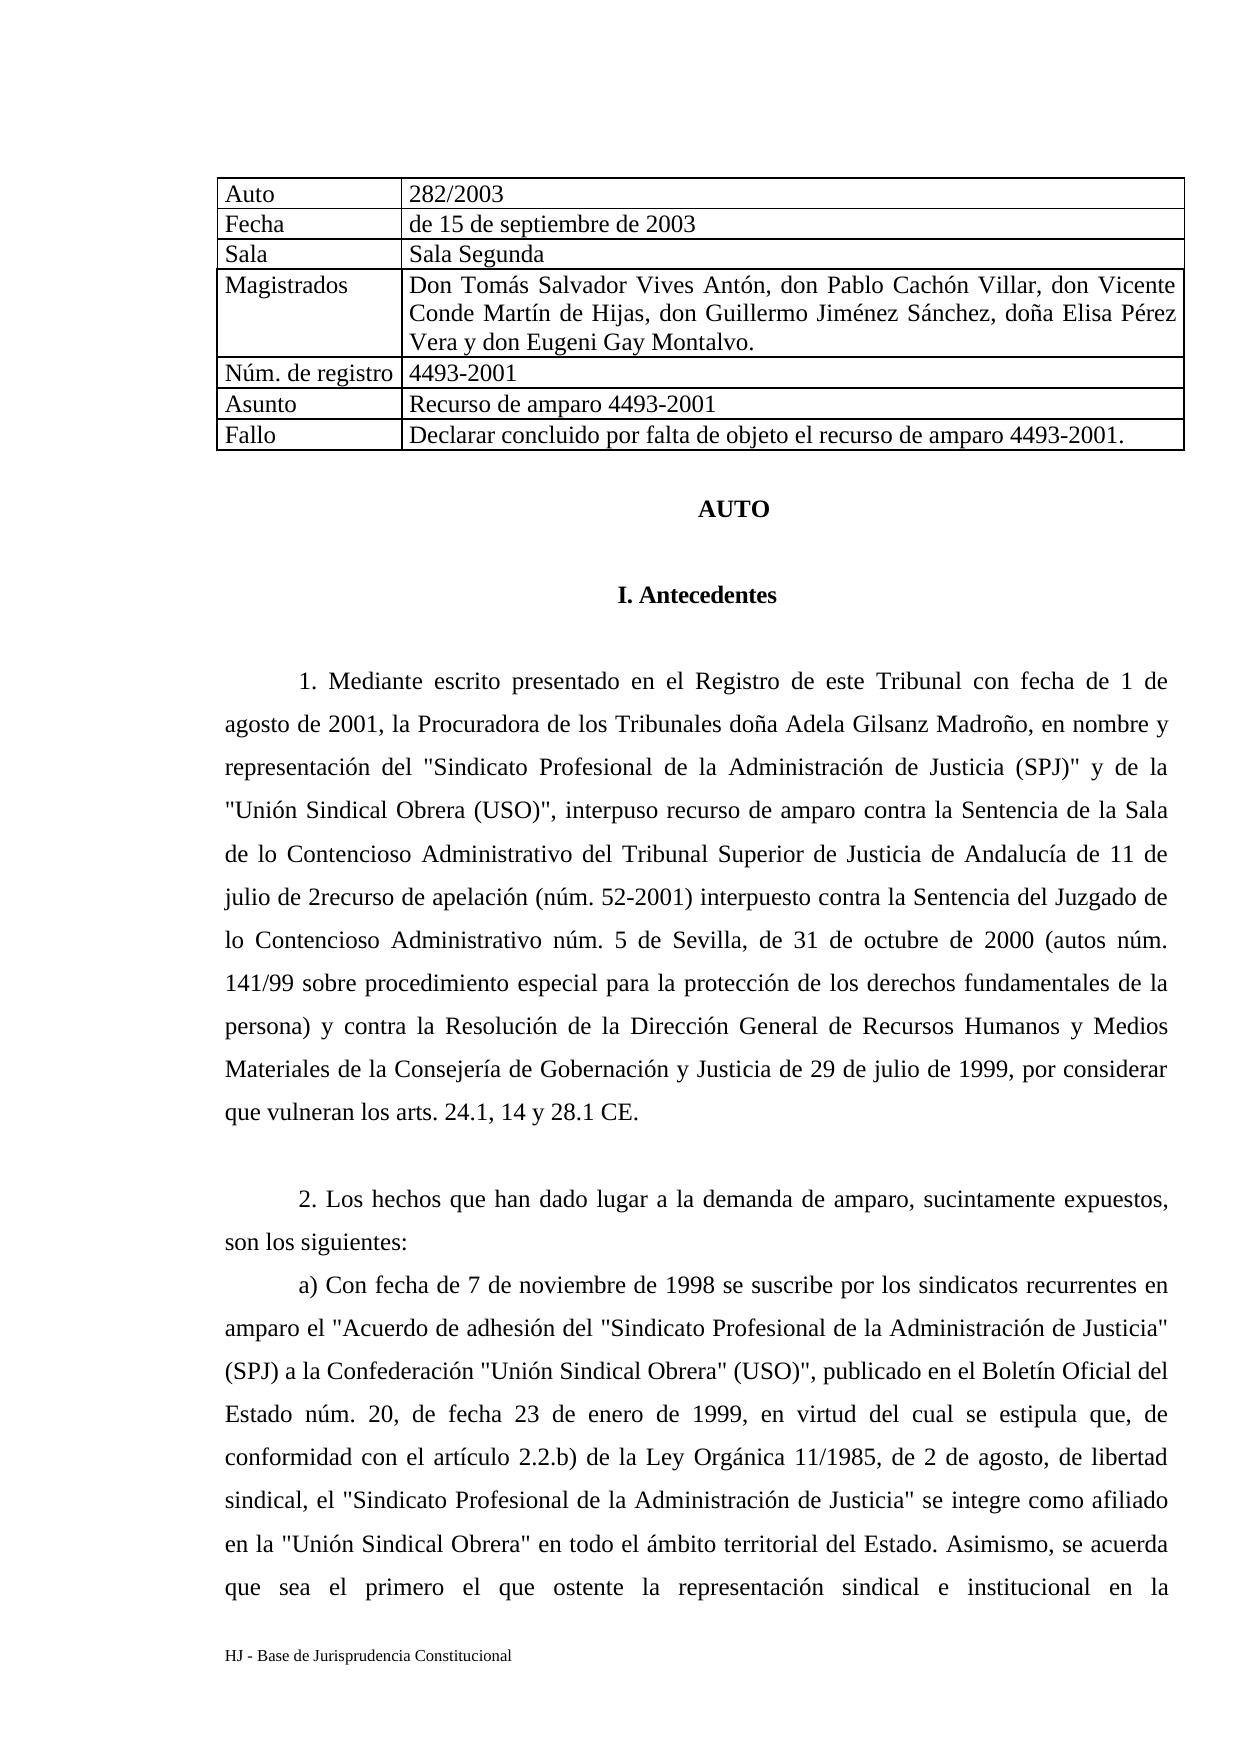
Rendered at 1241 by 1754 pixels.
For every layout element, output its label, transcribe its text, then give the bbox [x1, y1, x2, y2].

table_cell Magistrados [218, 270, 401, 356]
text 2. Los hechos que han dado lugar a la demanda de amparo, sucintamente expuestos, son los siguientes: [224, 1184, 1169, 1256]
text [224, 1270, 1169, 1601]
table_header 282/2003 [402, 179, 1184, 207]
table_cell Declarar concluido por falta de objeto el recurso de amparo 4493-2001. [403, 420, 1183, 448]
table_cell de 15 de septiembre de 2003 [402, 209, 1184, 238]
text AUTO [224, 494, 1169, 522]
table_header Auto [218, 179, 401, 207]
table_cell Don Tomás Salvador Vives Antón, don Pablo Cachón Villar, don Vicente Conde Martín de Hijas, don Guillermo Jiménez Sánchez, doña Elisa Pérez Vera y don Eugeni Gay Montalvo. [403, 270, 1183, 356]
text I. Antecedentes [224, 580, 1169, 609]
table_cell Núm. de registro [218, 358, 401, 387]
table_cell 4493-2001 [403, 358, 1183, 387]
table_cell Sala [218, 240, 401, 268]
table_cell Recurso de amparo 4493-2001 [403, 389, 1183, 418]
table_cell Asunto [218, 389, 401, 418]
text 1. Mediante escrito presentado en el Registro de este Tribunal con fecha de 1 de agosto de 2001, la Procuradora de los Tribunales doña Adela Gilsanz Madroño, en nombre y representación del "Sindicato Profesional de la Administración de Justicia (SPJ)" y de la "Unión Sindical Obrera (USO)", interpuso recurso de amparo contra la Sentencia de la Sala de lo Contencioso Administrativo del Tribunal Superior de Justicia de Andalucía de 11 de julio de 2recurso de apelación (núm. 52-2001) interpuesto contra la Sentencia del Juzgado de lo Contencioso Administrativo núm. 5 de Sevilla, de 31 de octubre de 2000 (autos núm. 141/99 sobre procedimiento especial para la protección de los derechos fundamentales de la persona) y contra la Resolución de la Dirección General de Recursos Humanos y Medios Materiales de la Consejería de Gobernación y Justicia de 29 de julio de 1999, por considerar que vulneran los arts. 24.1, 14 y 28.1 CE. [224, 666, 1169, 1126]
table_cell Fallo [218, 420, 401, 448]
table_cell Sala Segunda [402, 240, 1184, 268]
table_cell Fecha [218, 209, 401, 238]
